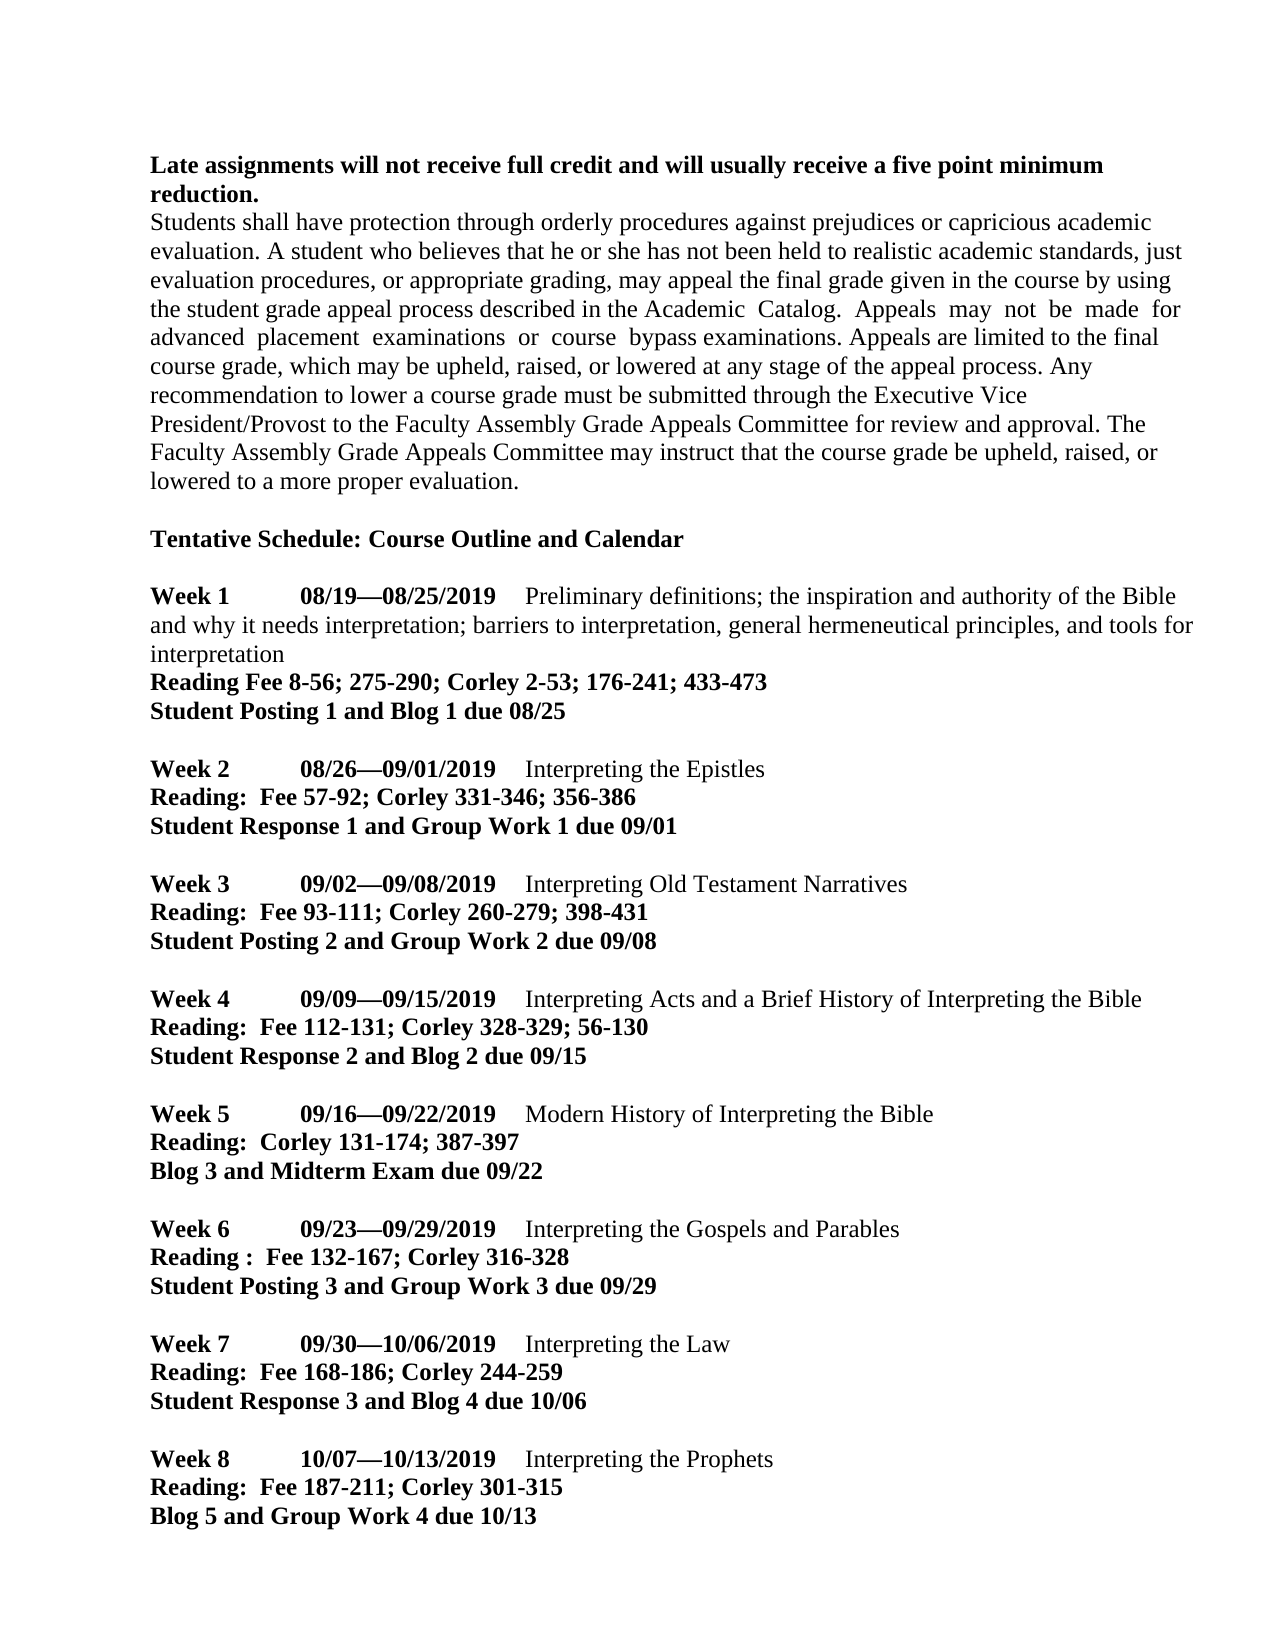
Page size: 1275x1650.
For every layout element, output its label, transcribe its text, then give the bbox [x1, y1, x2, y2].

text Week 1 08/19—08/25/2019 Preliminary definitions; the inspiration and authority of the Bible and why it needs interpretation; barriers to interpretation, general hermeneutical principles, and tools for interpretation [150, 581, 1200, 667]
text Reading Fee 8-56; 275-290; Corley 2-53; 176-241; 433-473 [150, 667, 1200, 696]
list Student Response 2 and Blog 2 due 09/15 [150, 1041, 1200, 1070]
list Blog 3 and Midterm Exam due 09/22 [150, 1156, 1200, 1185]
text Students shall have protection through orderly procedures against prejudices or capricious academic evaluation. A student who believes that he or she has not been held to realistic academic standards, just evaluation procedures, or appropriate grading, may appeal the final grade given in the course by using the student grade appeal process described in the Academic Catalog. Appeals may not be made for advanced placement examinations or course bypass examinations. Appeals are limited to the final course grade, which may be upheld, raised, or lowered at any stage of the appeal process. Any recommendation to lower a course grade must be submitted through the Executive Vice President/Provost to the Faculty Assembly Grade Appeals Committee for review and approval. The Faculty Assembly Grade Appeals Committee may instruct that the course grade be upheld, raised, or lowered to a more proper evaluation. [150, 207, 1200, 495]
list Week 4 09/09—09/15/2019 Interpreting Acts and a Brief History of Interpreting the Bible [150, 984, 1200, 1012]
list Reading: Fee 168-186; Corley 244-259 [150, 1357, 1200, 1386]
list Student Response 1 and Group Work 1 due 09/01 [150, 811, 1200, 840]
text Late assignments will not receive full credit and will usually receive a five point minimum reduction. [150, 150, 1200, 207]
list Student Posting 3 and Group Work 3 due 09/29 [150, 1271, 1200, 1300]
list Reading: Fee 112-131; Corley 328-329; 56-130 [150, 1012, 1200, 1041]
list Reading: Fee 187-211; Corley 301-315 [150, 1472, 1200, 1501]
text Reading: Fee 93-111; Corley 260-279; 398-431 [150, 897, 1200, 926]
list Week 8 10/07—10/13/2019 Interpreting the Prophets [150, 1444, 1200, 1472]
list Week 2 08/26—09/01/2019 Interpreting the Epistles [150, 754, 1200, 782]
list Reading: Corley 131-174; 387-397 [150, 1127, 1200, 1156]
list Blog 5 and Group Work 4 due 10/13 [150, 1501, 1200, 1530]
list Student Response 3 and Blog 4 due 10/06 [150, 1386, 1200, 1415]
text Week 6 09/23—09/29/2019 Interpreting the Gospels and Parables [150, 1214, 1200, 1242]
text Week 3 09/02—09/08/2019 Interpreting Old Testament Narratives [150, 869, 1200, 897]
list Student Posting 1 and Blog 1 due 08/25 [150, 696, 1200, 725]
list Week 5 09/16—09/22/2019 Modern History of Interpreting the Bible [150, 1099, 1200, 1127]
list Student Posting 2 and Group Work 2 due 09/08 [150, 926, 1200, 955]
list Week 7 09/30—10/06/2019 Interpreting the Law [150, 1329, 1200, 1357]
list Reading: Fee 57-92; Corley 331-346; 356-386 [150, 782, 1200, 811]
text Tentative Schedule: Course Outline and Calendar [150, 524, 1200, 552]
list Reading : Fee 132-167; Corley 316-328 [150, 1242, 1200, 1271]
